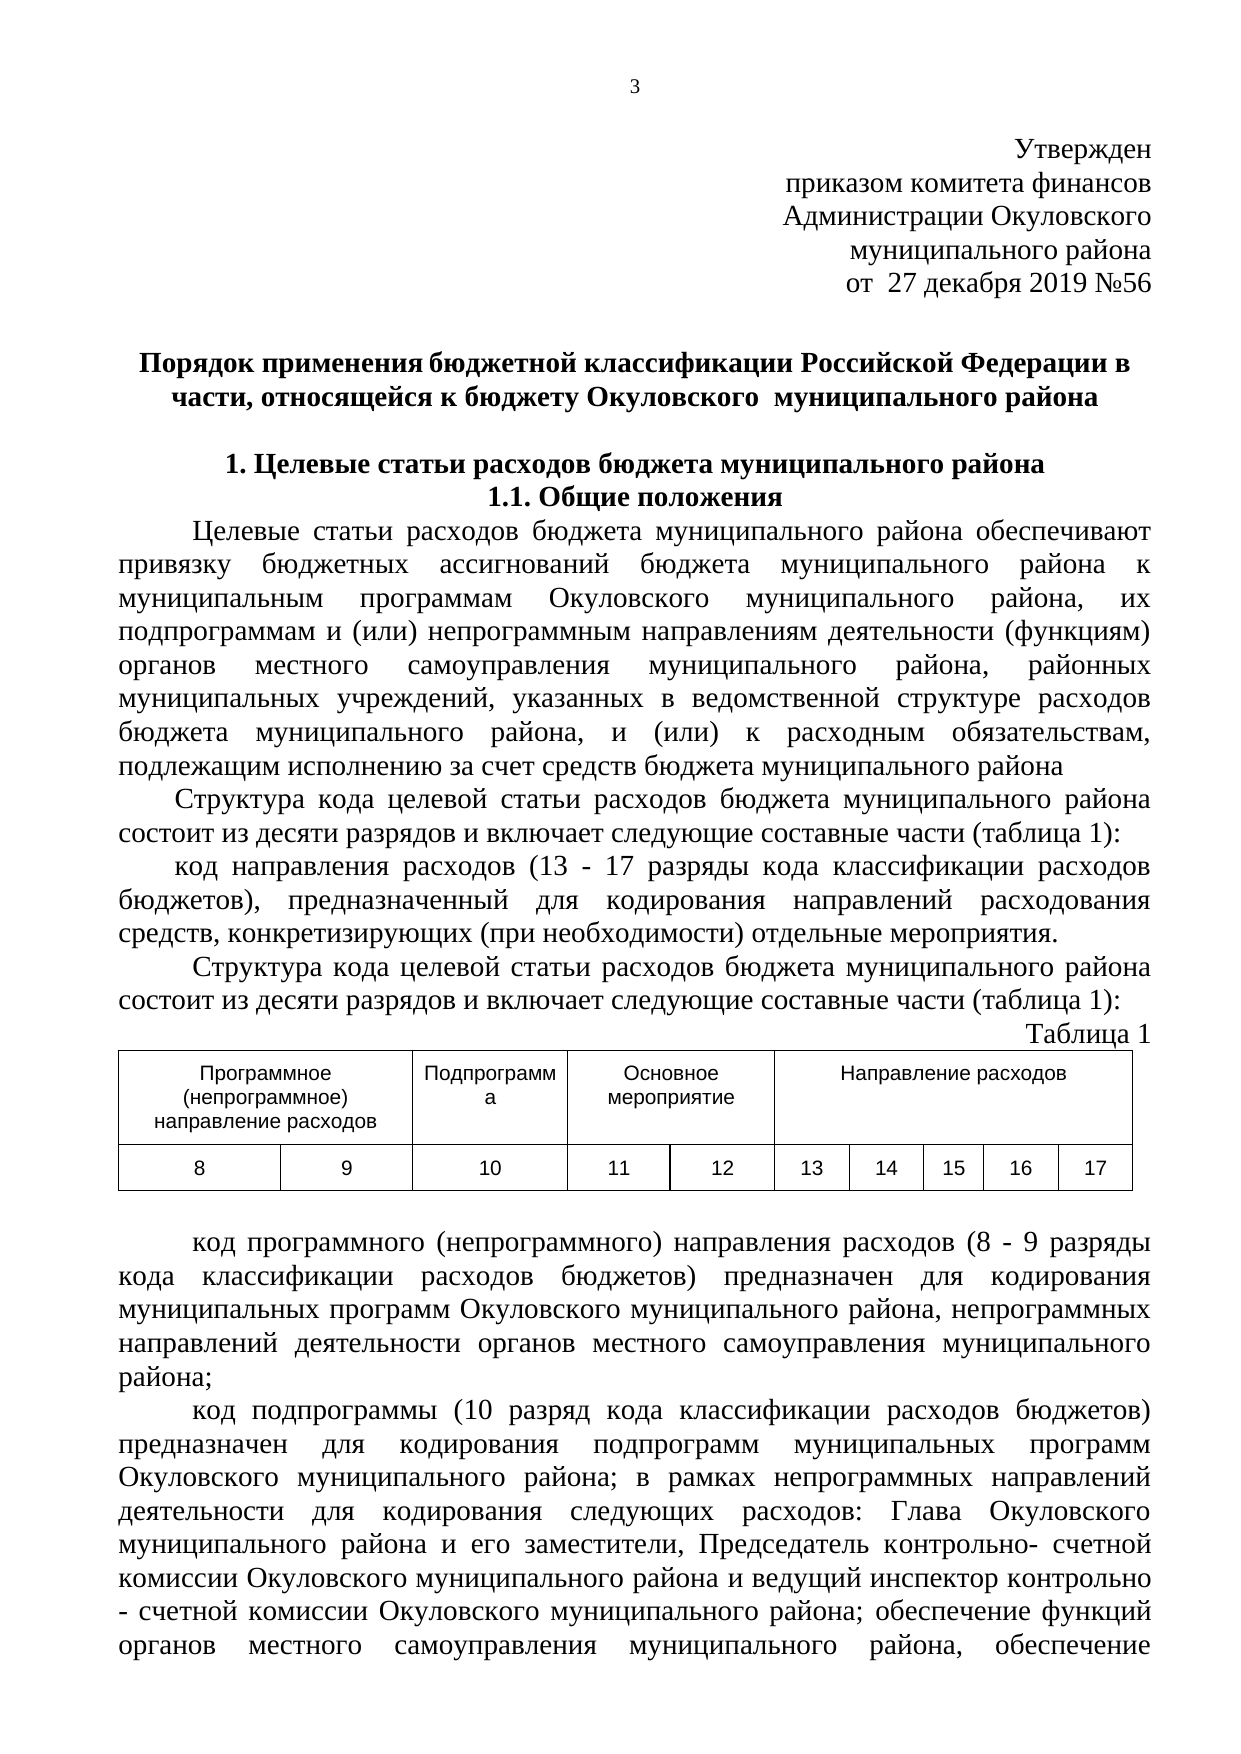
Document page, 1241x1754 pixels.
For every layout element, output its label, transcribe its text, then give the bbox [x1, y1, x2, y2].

text Таблица 1 [118, 1016, 1152, 1049]
table_header Основное мероприятие [568, 1051, 774, 1144]
text Структура кода целевой статьи расходов бюджета муниципального района состоит из десяти разрядов и включает следующие составные части (таблица 1): [118, 949, 1152, 1016]
table_cell 13 [775, 1145, 849, 1190]
table_header Программное (непрограммное) направление расходов [119, 1051, 412, 1144]
table_cell 15 [924, 1145, 983, 1190]
table_header Направление расходов [775, 1051, 1132, 1144]
table_cell 17 [1059, 1145, 1132, 1190]
table_cell 14 [850, 1145, 923, 1190]
table_cell 9 [281, 1145, 412, 1190]
table_cell 8 [119, 1145, 280, 1190]
table_cell 11 [568, 1145, 669, 1190]
text от 27 декабря 2019 №56 [118, 266, 1152, 299]
text Утвержден [118, 131, 1152, 165]
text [118, 1392, 1152, 1661]
text приказом комитета финансов [118, 165, 1152, 198]
text Целевые статьи расходов бюджета муниципального района обеспечивают привязку бюджетных ассигнований бюджета муниципального района к муниципальным программам Окуловского муниципального района, их подпрограммам и (или) непрограммным направлениям деятельности (функциям) органов местного самоуправления муниципального района, районных муниципальных учреждений, указанных в ведомственной структуре расходов бюджета муниципального района, и (или) к расходным обязательствам, подлежащим исполнению за счет средств бюджета муниципального района [118, 513, 1152, 781]
table_cell 16 [984, 1145, 1058, 1190]
text 1.1. Общие положения [118, 479, 1152, 513]
table_cell 10 [413, 1145, 567, 1190]
text код программного (непрограммного) направления расходов (8 - 9 разряды кода классификации расходов бюджетов) предназначен для кодирования муниципальных программ Окуловского муниципального района, непрограммных направлений деятельности органов местного самоуправления муниципального района; [118, 1224, 1152, 1392]
text муниципального района [118, 232, 1152, 266]
text Структура кода целевой статьи расходов бюджета муниципального района состоит из десяти разрядов и включает следующие составные части (таблица 1): [118, 781, 1152, 848]
text код направления расходов (13 - 17 разряды кода классификации расходов бюджетов), предназначенный для кодирования направлений расходования средств, конкретизирующих (при необходимости) отдельные мероприятия. [118, 848, 1152, 949]
text 1. Целевые статьи расходов бюджета муниципального района [118, 446, 1152, 479]
table_cell 12 [671, 1145, 774, 1190]
text Порядок применения бюджетной классификации Российской Федерации в части, относящейся к бюджету Окуловского муниципального района [118, 345, 1152, 412]
text Администрации Окуловского [118, 198, 1152, 232]
table_header Подпрограмма [413, 1051, 567, 1144]
